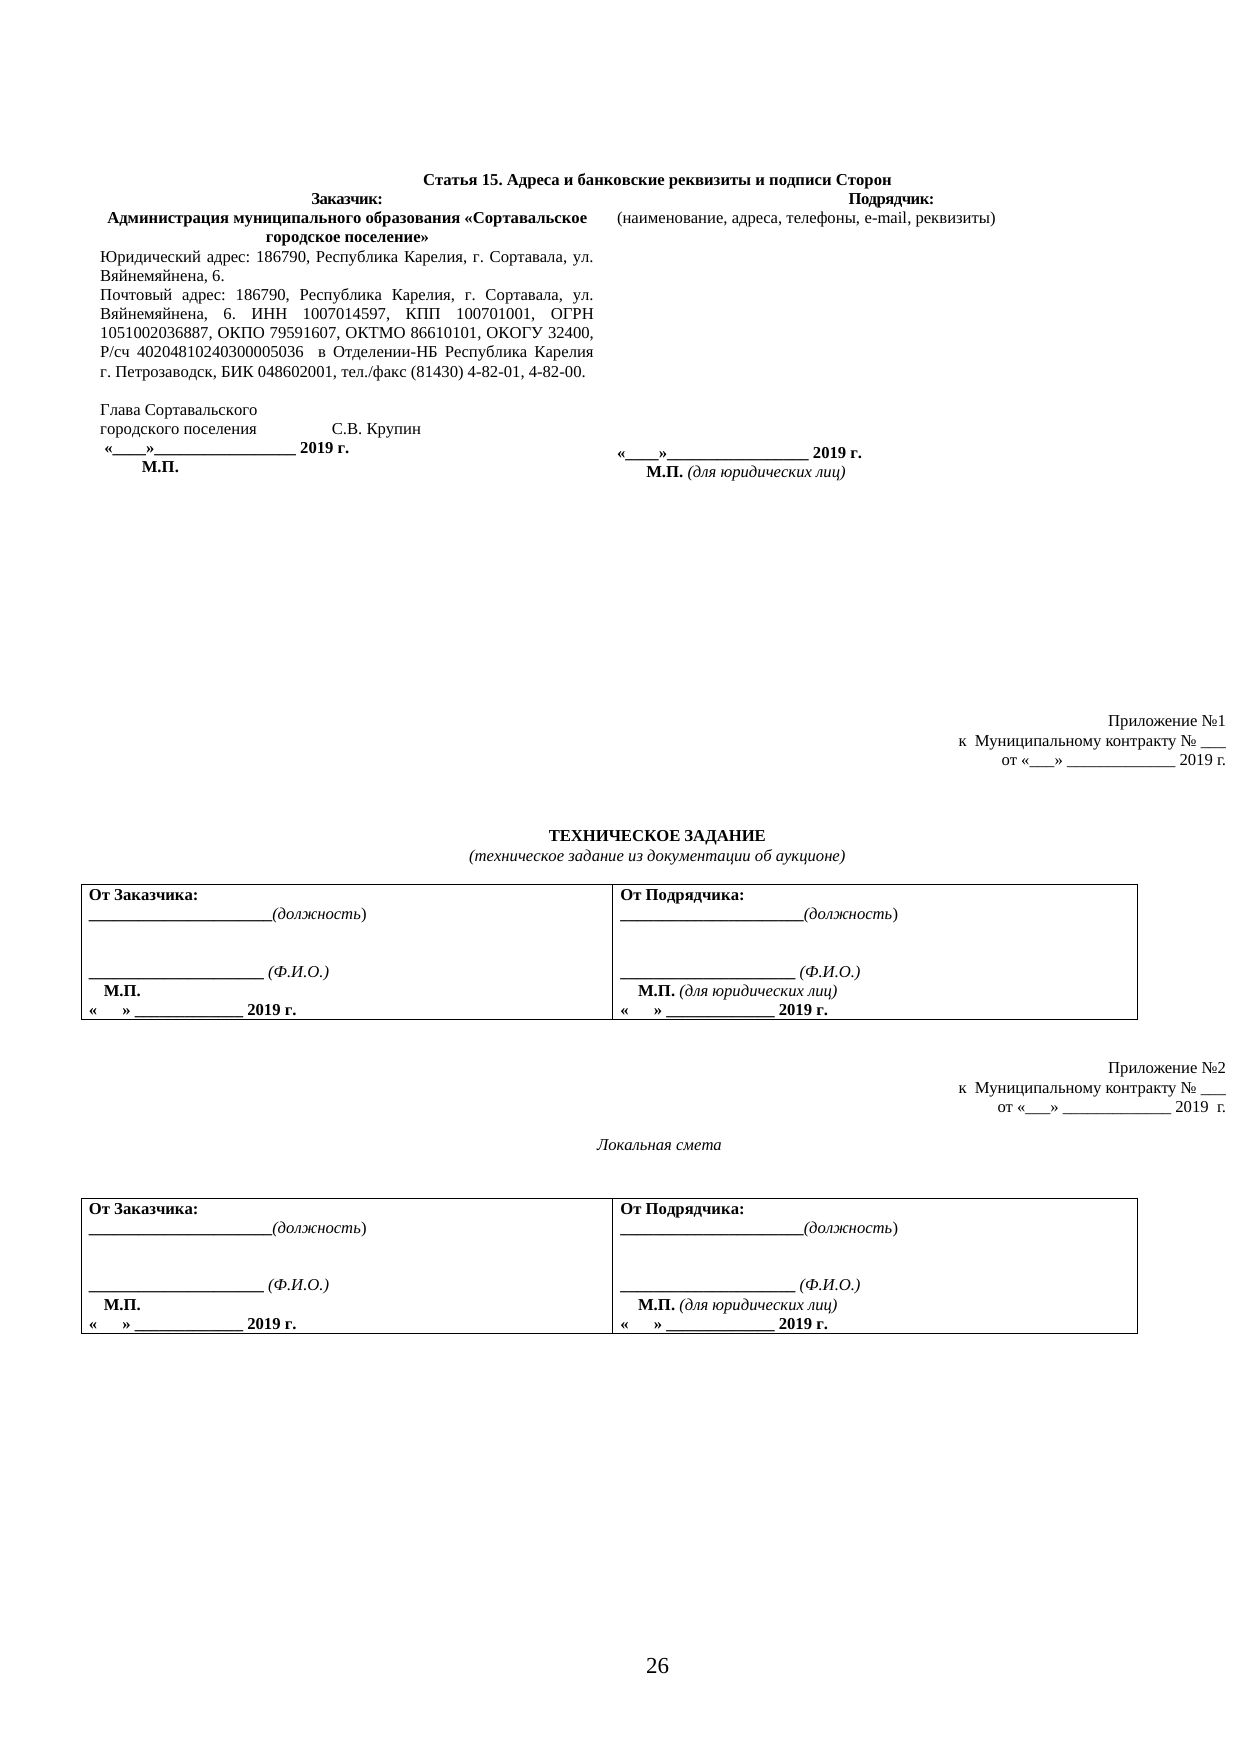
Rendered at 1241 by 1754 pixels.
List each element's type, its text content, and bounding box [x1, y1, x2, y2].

table_header Подрядчик: (наименование, адреса, телефоны, e-mail, реквизиты) «____»_________________ 2019 г. М.П. (для юридических лиц) [606, 189, 1177, 558]
text ТЕХНИЧЕСКОЕ ЗАДАНИЕ [89, 826, 1226, 845]
text Приложение №2 [89, 1058, 1226, 1077]
text Статья 15. Адреса и банковские реквизиты и подписи Сторон [89, 170, 1226, 189]
text Локальная смета [89, 1135, 1226, 1154]
text от «___» _____________ 2019 г. [89, 1097, 1226, 1116]
table_header От Подрядчика: ______________________(должность) _____________________ (Ф.И.О.) М.П. (для юридических лиц) « » _____________ 2019 г. [613, 885, 1137, 1019]
text от «___» _____________ 2019 г. [89, 749, 1226, 769]
text Приложение №1 [89, 711, 1226, 730]
table_header От Заказчика: ______________________(должность) _____________________ (Ф.И.О.) М.П. « » _____________ 2019 г. [82, 1199, 612, 1333]
table_header От Подрядчика: ______________________(должность) _____________________ (Ф.И.О.) М.П. (для юридических лиц) « » _____________ 2019 г. [613, 1199, 1137, 1333]
table_header Заказчик: Администрация муниципального образования «Сортавальское городское поселение» Юридический адрес: 186790, Республика Карелия, г. Сортавала, ул. Вяйнемяйнена, 6. Почтовый адрес: 186790, Республика Карелия, г. Сортавала, ул. Вяйнемяйнена, 6. ИНН 1007014597, КПП 100701001, ОГРН 1051002036887, ОКПО 79591607, ОКТМО 86610101, ОКОГУ 32400, Р/сч 40204810240300005036 в Отделении-НБ Республика Карелия г. Петрозаводск, БИК 048602001, тел./факс (81430) 4-82-01, 4-82-00. Глава Сортавальского городского поселения С.В. Крупин «____»_________________ 2019 г. М.П. [89, 189, 606, 558]
table_header От Заказчика: ______________________(должность) _____________________ (Ф.И.О.) М.П. « » _____________ 2019 г. [82, 885, 612, 1019]
text к Муниципальному контракту № ___ [89, 730, 1226, 749]
text (техническое задание из документации об аукционе) [89, 845, 1226, 864]
text к Муниципальному контракту № ___ [89, 1077, 1226, 1097]
